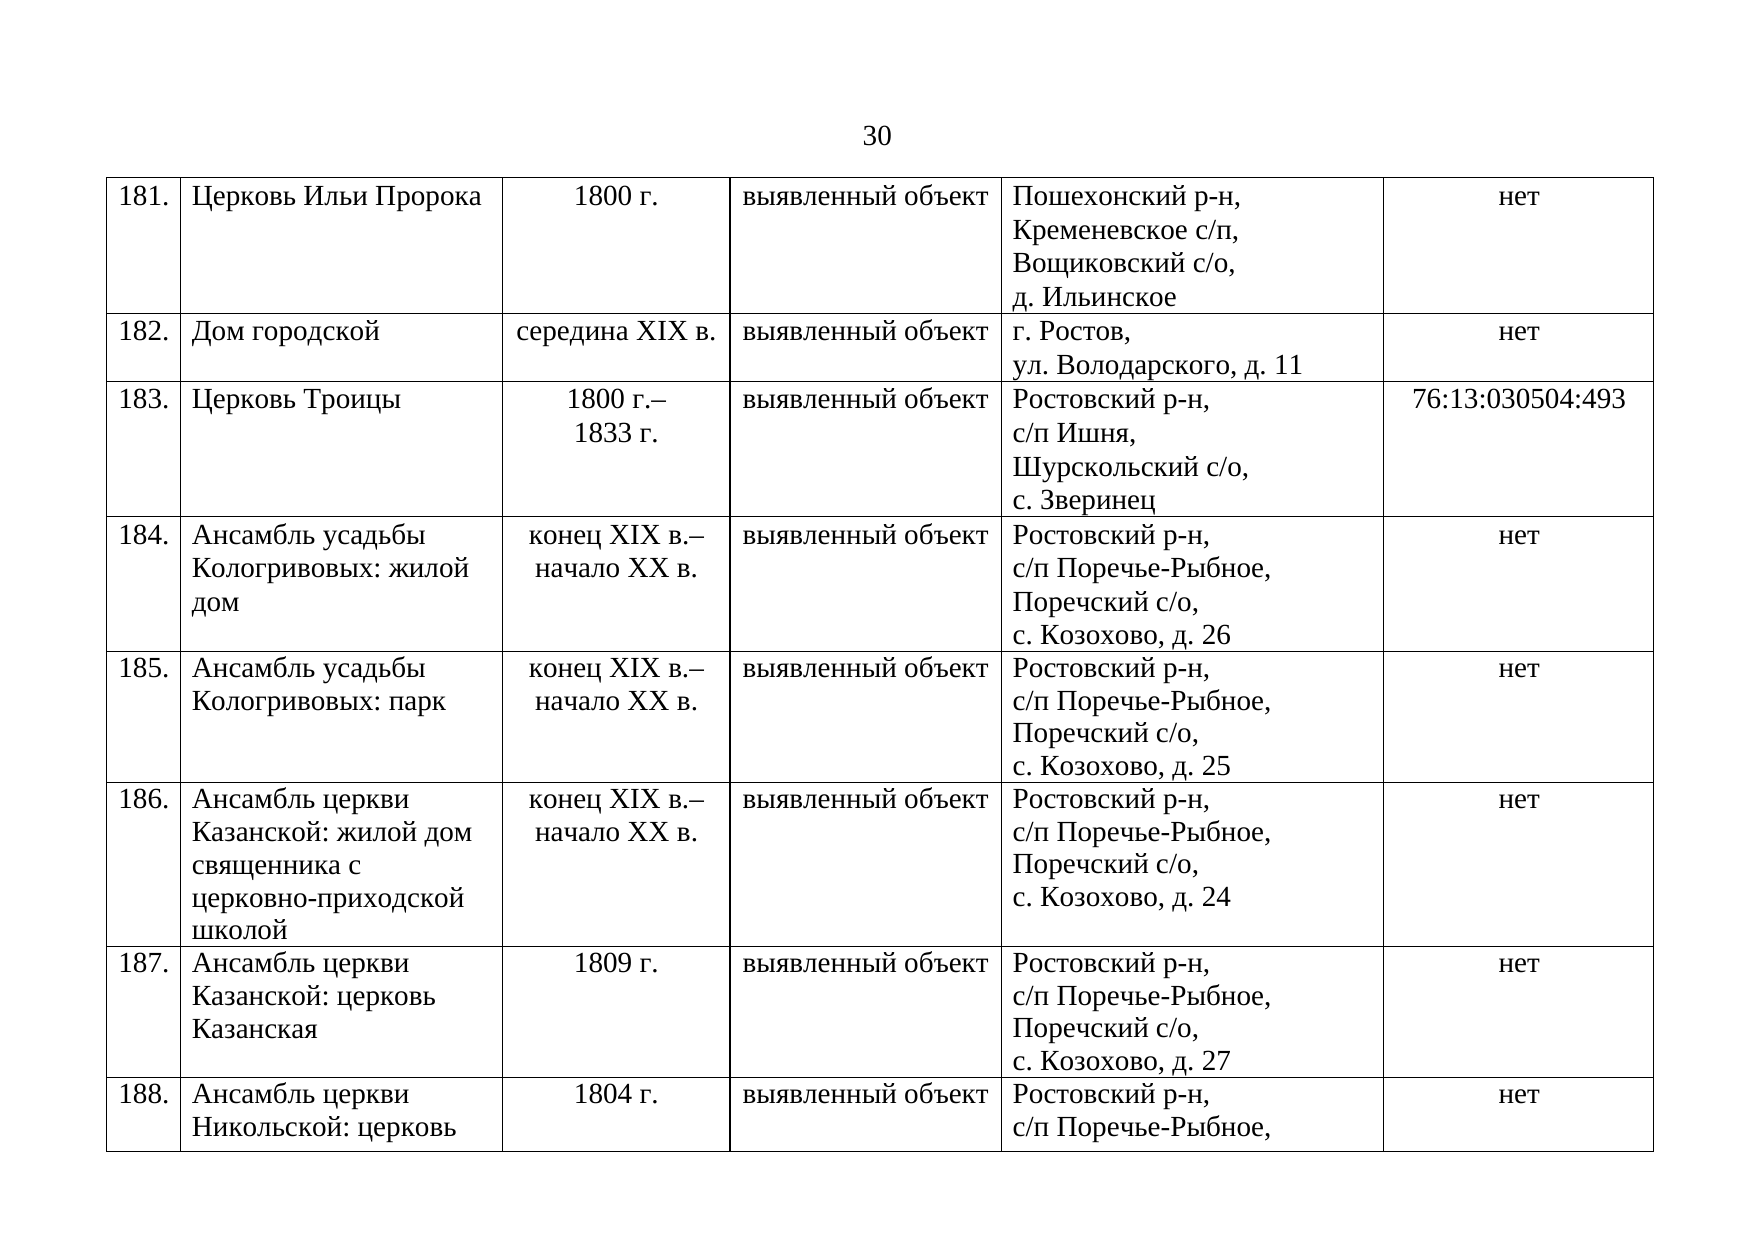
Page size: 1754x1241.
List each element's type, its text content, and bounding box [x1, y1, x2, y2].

table_cell 1809 г. [503, 947, 729, 1077]
table_cell выявленный объект [731, 1078, 1001, 1151]
table_cell Ростовский р-н, с/п Ишня, Шурскольский с/о, с. Зверинец [1002, 382, 1383, 516]
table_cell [1002, 1078, 1383, 1151]
table_cell 184. [107, 517, 180, 651]
table_cell 188. [107, 1078, 180, 1151]
table_cell Ростовский р-н, с/п Поречье-Рыбное, Поречский с/о, с. Козохово, д. 26 [1002, 517, 1383, 651]
table_cell 187. [107, 947, 180, 1077]
table_cell 181. [107, 178, 180, 312]
table_cell Ансамбль усадьбы Кологривовых: жилой дом [181, 517, 502, 651]
table_cell 1804 г. [503, 1078, 729, 1151]
table_cell нет [1384, 1078, 1653, 1151]
table_cell Ансамбль церкви Казанской: церковь Казанская [181, 947, 502, 1077]
table_cell 183. [107, 382, 180, 516]
table_cell Ростовский р-н, с/п Поречье-Рыбное, Поречский с/о, с. Козохово, д. 24 [1002, 783, 1383, 946]
table_cell выявленный объект [731, 652, 1001, 782]
table_cell Церковь Троицы [181, 382, 502, 516]
table_cell 185. [107, 652, 180, 782]
table_cell 76:13:030504:493 [1384, 382, 1653, 516]
table_cell нет [1384, 947, 1653, 1077]
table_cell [181, 1078, 502, 1151]
table_cell нет [1384, 178, 1653, 312]
table_cell 1800 г.– 1833 г. [503, 382, 729, 516]
table_cell нет [1384, 652, 1653, 782]
table_cell середина ХIХ в. [503, 314, 729, 381]
table_cell выявленный объект [731, 178, 1001, 312]
table_cell 182. [107, 314, 180, 381]
table_cell нет [1384, 783, 1653, 946]
table_cell Ростовский р-н, с/п Поречье-Рыбное, Поречский с/о, с. Козохово, д. 25 [1002, 652, 1383, 782]
table_cell нет [1384, 314, 1653, 381]
table_cell выявленный объект [731, 382, 1001, 516]
table_cell выявленный объект [731, 517, 1001, 651]
table_cell Ансамбль усадьбы Кологривовых: парк [181, 652, 502, 782]
table_cell Ростовский р-н, с/п Поречье-Рыбное, Поречский с/о, с. Козохово, д. 27 [1002, 947, 1383, 1077]
table_cell Дом городской [181, 314, 502, 381]
table_cell нет [1384, 517, 1653, 651]
table_cell г. Ростов, ул. Володарского, д. 11 [1002, 314, 1383, 381]
table_cell выявленный объект [731, 783, 1001, 946]
table_cell 1800 г. [503, 178, 729, 312]
table_cell 186. [107, 783, 180, 946]
table_cell Ансамбль церкви Казанской: жилой дом священника с церковно-приходской школой [181, 783, 502, 946]
table_cell выявленный объект [731, 314, 1001, 381]
table_cell Церковь Ильи Пророка [181, 178, 502, 312]
table_cell Пошехонский р-н, Кременевское с/п, Вощиковский с/о, д. Ильинское [1002, 178, 1383, 312]
table_cell конец XIX в.–начало XX в. [503, 517, 729, 651]
table_cell конец XIX в.–начало XX в. [503, 783, 729, 946]
table_cell конец XIX в.–начало XX в. [503, 652, 729, 782]
table_cell выявленный объект [731, 947, 1001, 1077]
